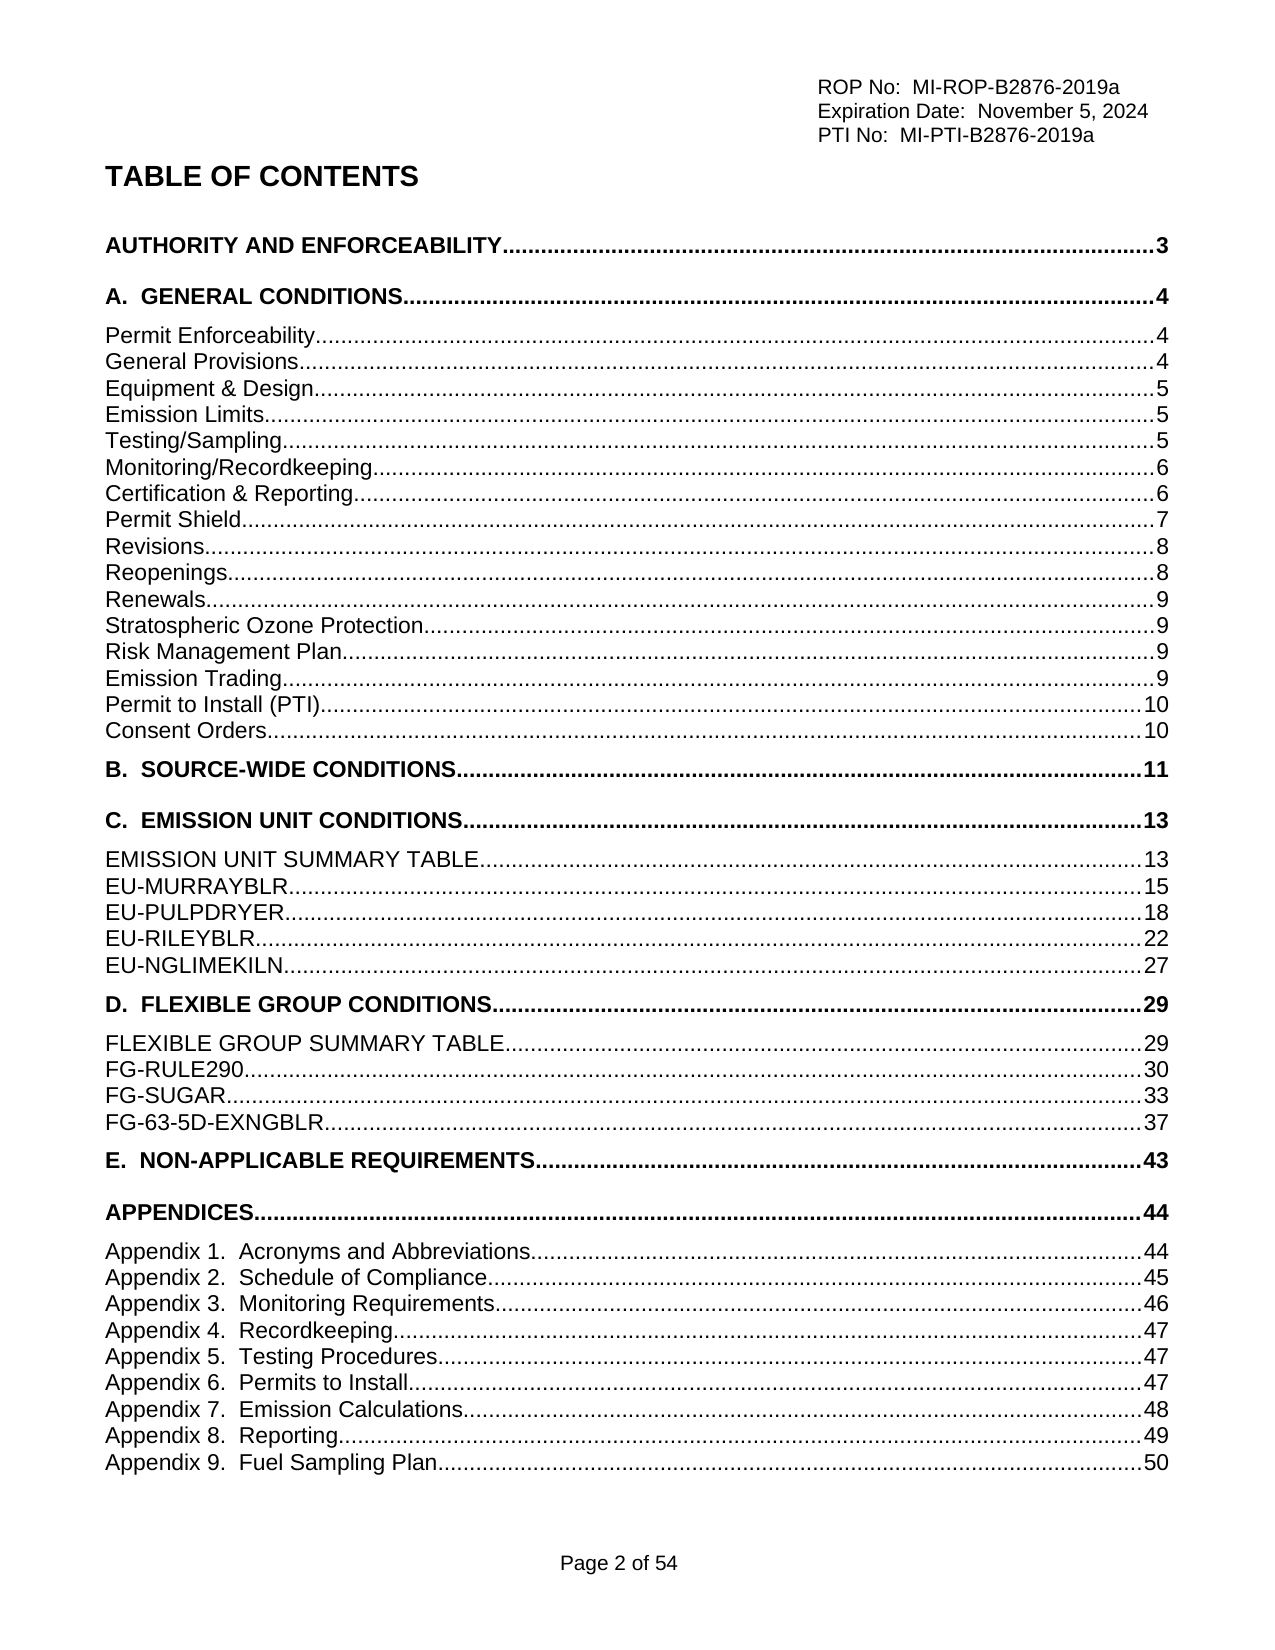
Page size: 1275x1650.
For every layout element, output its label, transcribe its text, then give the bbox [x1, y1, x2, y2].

text D. FLEXIBLE GROUP CONDITIONS 29 [105, 991, 1170, 1017]
text EU-RILEYBLR 22 [105, 925, 1170, 952]
text AUTHORITY AND ENFORCEABILITY 3 [105, 232, 1170, 258]
text Risk Management Plan 9 [105, 638, 1170, 664]
text FG-63-5D-EXNGBLR 37 [105, 1108, 1170, 1135]
text C. EMISSION UNIT CONDITIONS 13 [105, 807, 1170, 834]
text Appendix 2. Schedule of Compliance 45 [105, 1264, 1170, 1290]
text FG-RULE290 30 [105, 1056, 1170, 1082]
text Appendix 5. Testing Procedures 47 [105, 1343, 1170, 1369]
text Monitoring/Recordkeeping 6 [105, 454, 1170, 480]
text Appendix 1. Acronyms and Abbreviations 44 [105, 1238, 1170, 1264]
text FG-SUGAR 33 [105, 1082, 1170, 1108]
text FLEXIBLE GROUP SUMMARY TABLE 29 [105, 1029, 1170, 1056]
text APPENDICES 44 [105, 1199, 1170, 1225]
text Emission Limits 5 [105, 401, 1170, 427]
text Permit Enforceability 4 [105, 322, 1170, 348]
text Revisions 8 [105, 533, 1170, 559]
text General Provisions 4 [105, 348, 1170, 375]
text B. SOURCE-WIDE CONDITIONS 11 [105, 756, 1170, 782]
text Appendix 6. Permits to Install 47 [105, 1369, 1170, 1396]
text A. GENERAL CONDITIONS 4 [105, 283, 1170, 309]
text Consent Orders 10 [105, 717, 1170, 744]
text E. NON-APPLICABLE REQUIREMENTS 43 [105, 1147, 1170, 1174]
text Reopenings 8 [105, 559, 1170, 586]
text Appendix 4. Recordkeeping 47 [105, 1317, 1170, 1343]
text EU-PULPDRYER 18 [105, 899, 1170, 925]
text Stratospheric Ozone Protection 9 [105, 612, 1170, 638]
text Emission Trading 9 [105, 664, 1170, 691]
text Appendix 7. Emission Calculations 48 [105, 1396, 1170, 1422]
text Equipment & Design 5 [105, 375, 1170, 401]
text Renewals 9 [105, 586, 1170, 612]
text Certification & Reporting 6 [105, 480, 1170, 506]
text Permit Shield 7 [105, 506, 1170, 533]
text EU-MURRAYBLR 15 [105, 873, 1170, 899]
text Appendix 9. Fuel Sampling Plan 50 [105, 1448, 1170, 1475]
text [105, 159, 1170, 193]
text EU-NGLIMEKILN 27 [105, 952, 1170, 978]
text Appendix 3. Monitoring Requirements 46 [105, 1290, 1170, 1317]
text Appendix 8. Reporting 49 [105, 1422, 1170, 1448]
text Testing/Sampling 5 [105, 427, 1170, 454]
text Permit to Install (PTI) 10 [105, 691, 1170, 717]
text EMISSION UNIT SUMMARY TABLE 13 [105, 846, 1170, 873]
